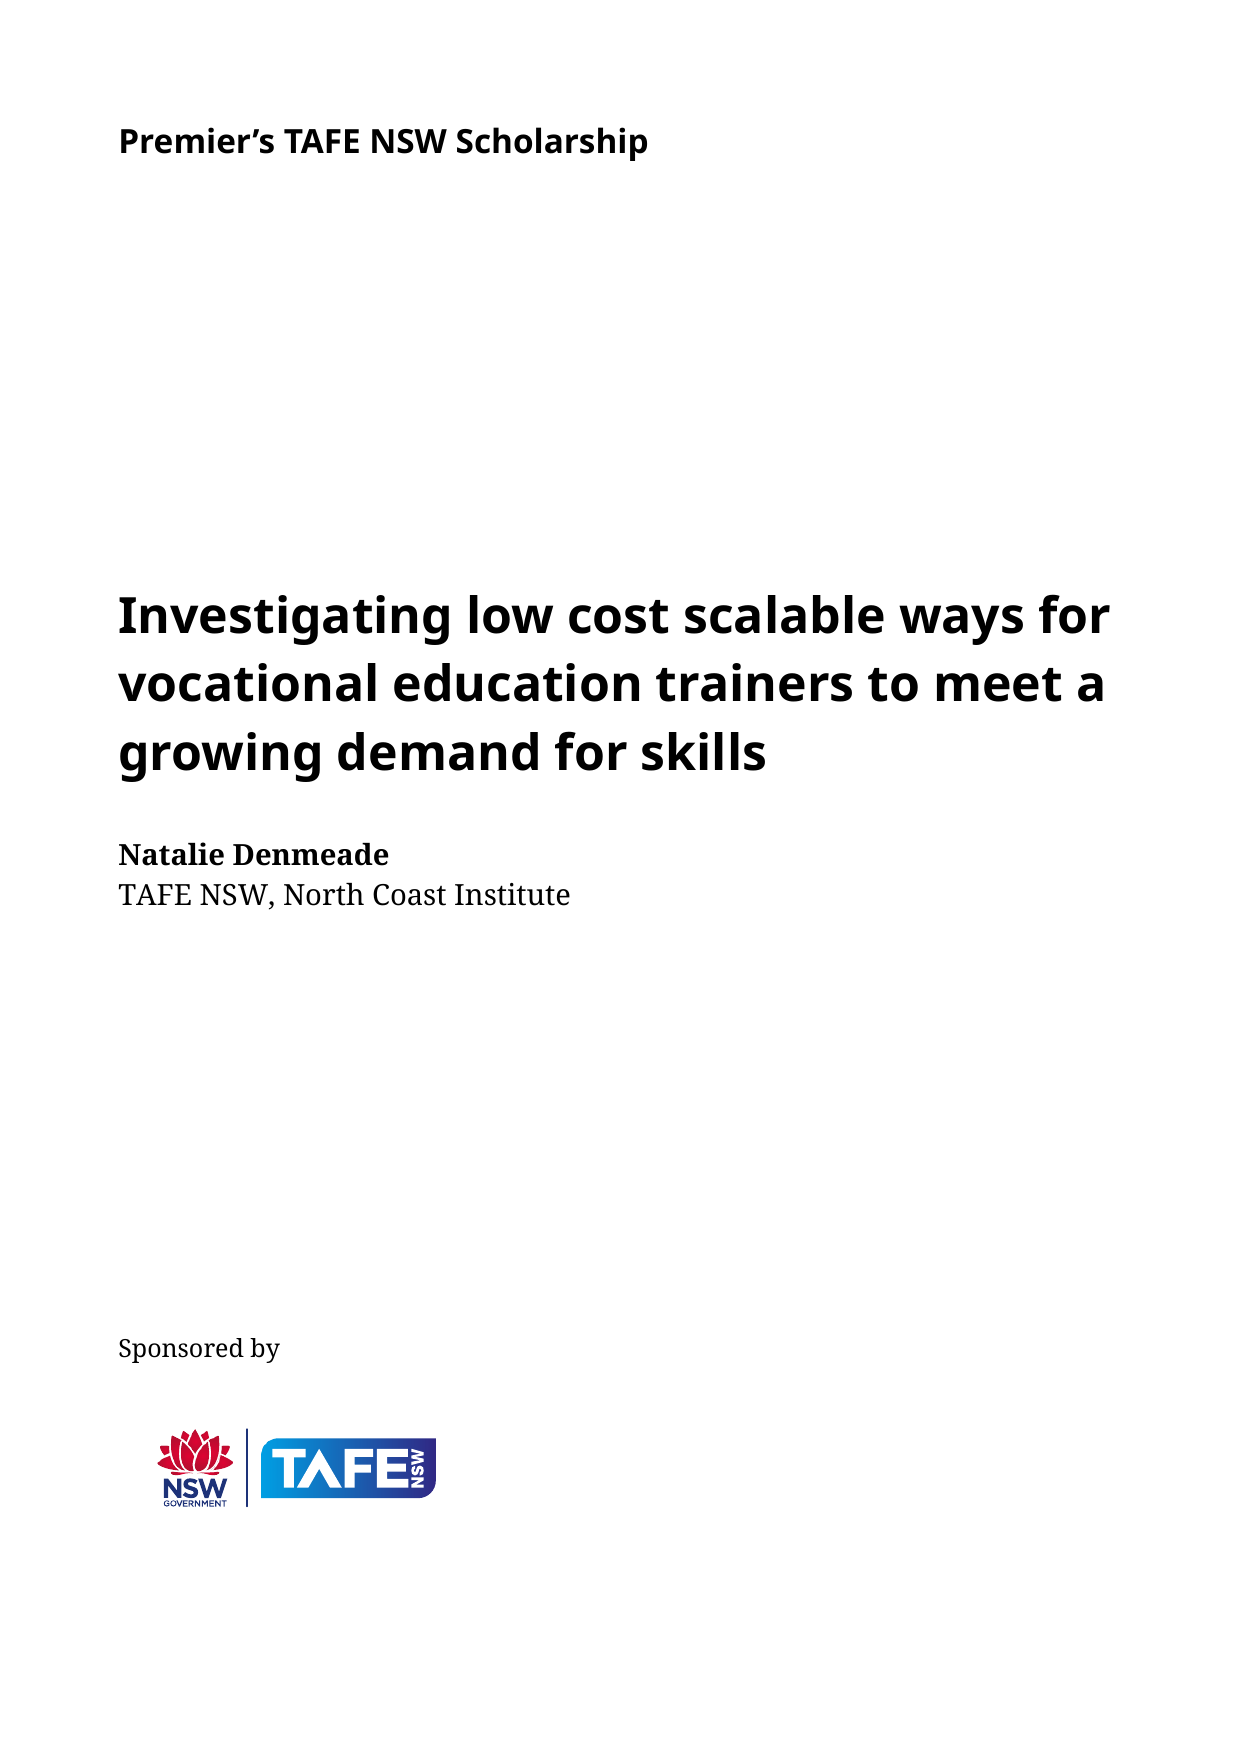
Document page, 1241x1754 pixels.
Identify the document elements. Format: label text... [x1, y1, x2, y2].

text Natalie Denmeade [118, 834, 1122, 874]
title Investigating low cost scalable ways for vocational education trainers to meet a growing demand for skills [118, 580, 1122, 784]
text Sponsored by [118, 1331, 1122, 1365]
text Premier’s TAFE NSW Scholarship [118, 118, 1122, 163]
text TAFE NSW, North Coast Institute [118, 874, 1122, 914]
